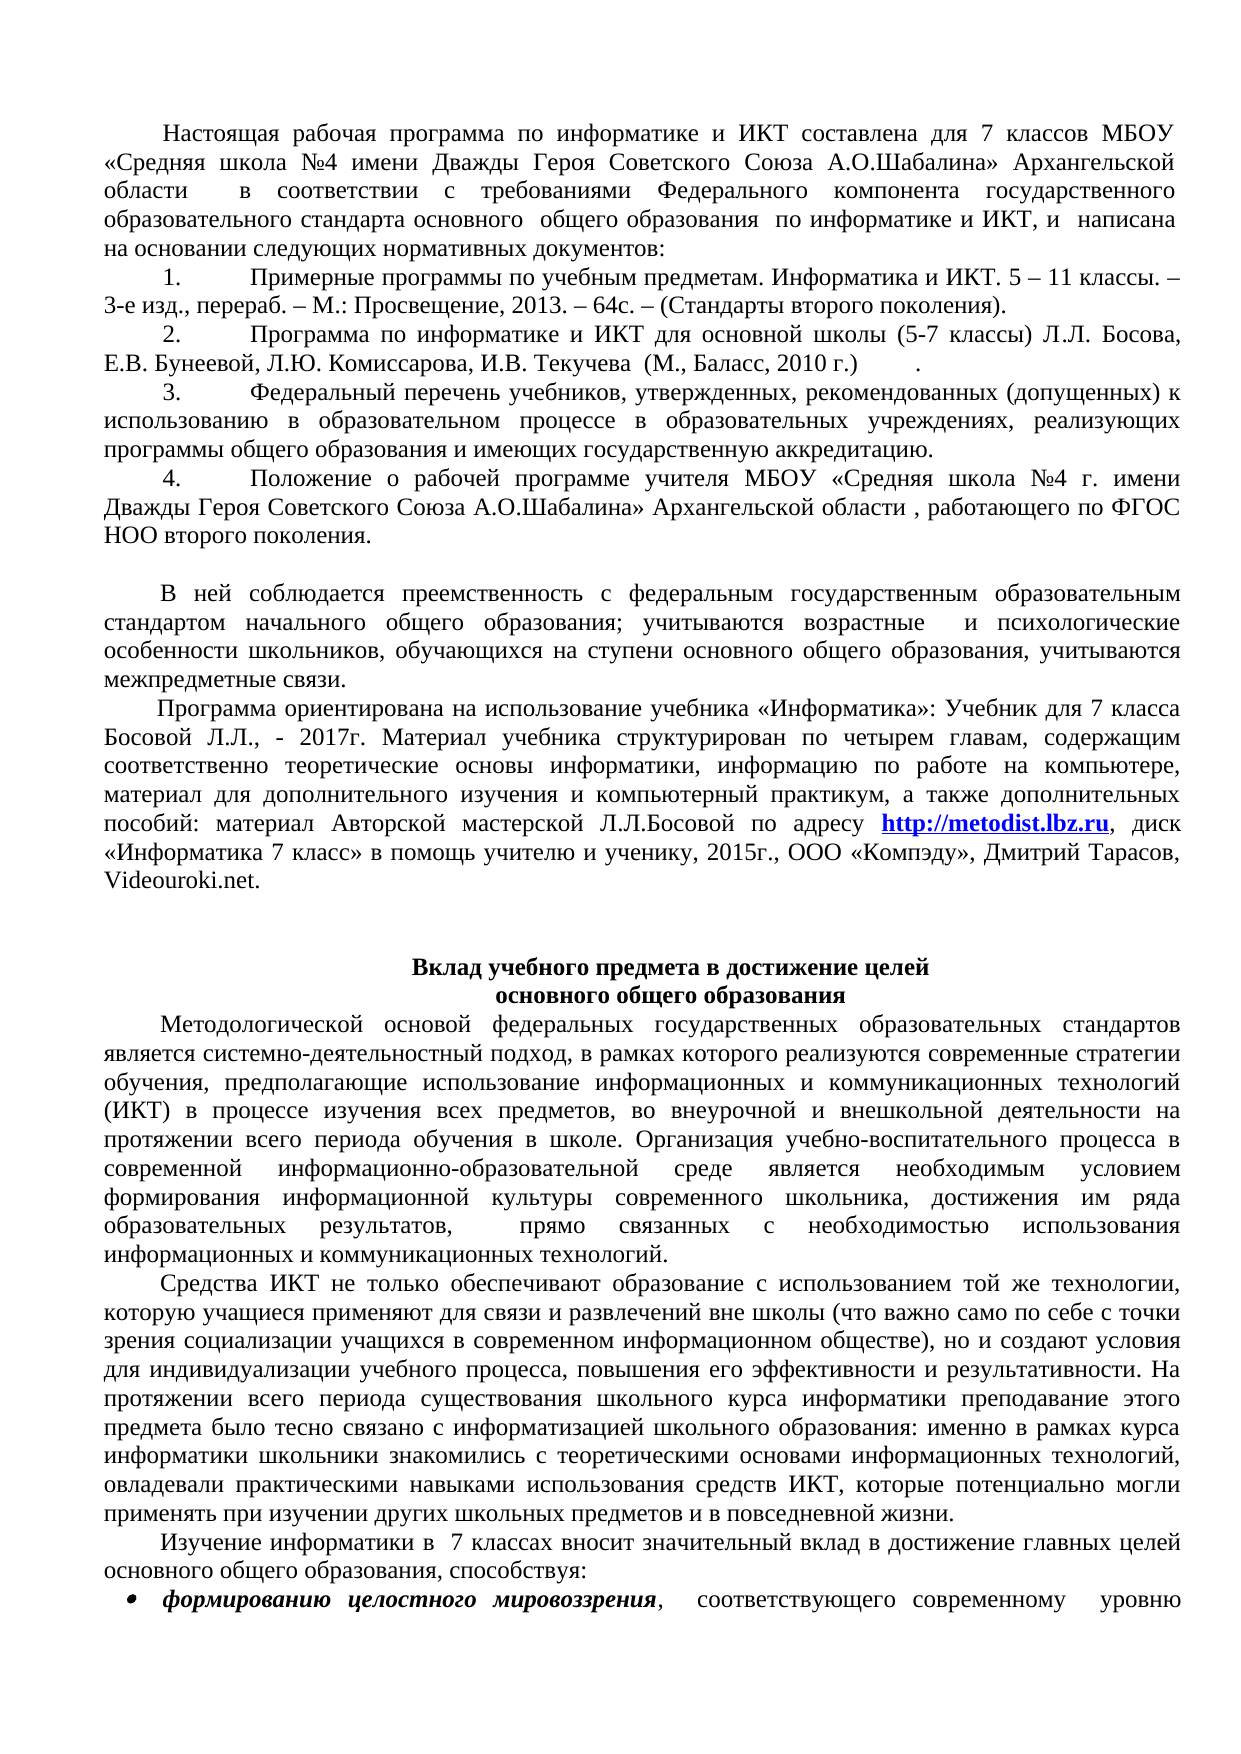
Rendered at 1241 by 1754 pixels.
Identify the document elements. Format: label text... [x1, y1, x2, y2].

list Федеральный перечень учебников, утвержденных, рекомендованных (допущенных) к использованию в образовательном процессе в образовательных учреждениях, реализующих программы общего образования и имеющих государственную аккредитацию. [103, 377, 1181, 463]
text Методологической основой федеральных государственных образовательных стандартов является системно-деятельностный подход, в рамках которого реализуются современные стратегии обучения, предполагающие использование информационных и коммуникационных технологий (ИКТ) в процессе изучения всех предметов, во внеурочной и внешкольной деятельности на протяжении всего периода обучения в школе. Организация учебно-воспитательного процесса в современной информационно-образовательной среде является необходимым условием формирования информационной культуры современного школьника, достижения им ряда образовательных результатов, прямо связанных с необходимостью использования информационных и коммуникационных технологий. [103, 1009, 1181, 1268]
text основного общего образования [103, 981, 1181, 1009]
text Настоящая рабочая программа по информатике и ИКТ составлена для 7 классов МБОУ «Средняя школа №4 имени Дважды Героя Советского Союза А.О.Шабалина» Архангельской области в соответствии с требованиями Федерального компонента государственного образовательного стандарта основного общего образования по информатике и ИКТ, и написана на основании следующих нормативных документов: [103, 118, 1175, 262]
text Изучение информатики в 7 классах вносит значительный вклад в достижение главных целей основного общего образования, способствуя: [103, 1527, 1181, 1584]
text Программа ориентирована на использование учебника «Информатика»: Учебник для 7 класса Босовой Л.Л., - 2017г. Материал учебника структурирован по четырем главам, содержащим соответственно теоретические основы информатики, информацию по работе на компьютере, материал для дополнительного изучения и компьютерный практикум, а также дополнительных пособий: материал Авторской мастерской Л.Л.Босовой по адресу http://metodist.lbz.ru, диск «Информатика 7 класс» в помощь учителю и ученику, 2015г., ООО «Компэду», Дмитрий Тарасов, Videouroki.net. [103, 693, 1181, 894]
text В ней соблюдается преемственность с федеральным государственным образовательным стандартом начального общего образования; учитываются возрастные и психологические особенности школьников, обучающихся на ступени основного общего образования, учитываются межпредметные связи. [103, 578, 1181, 693]
list Программа по информатике и ИКТ для основной школы (5-7 классы) Л.Л. Босова, Е.В. Бунеевой, Л.Ю. Комиссарова, И.В. Текучева (М., Баласс, 2010 г.) . [103, 319, 1181, 377]
list Примерные программы по учебным предметам. Информатика и ИКТ. 5 – 11 классы. – 3-е изд., перераб. – М.: Просвещение, 2013. – 64с. – (Стандарты второго поколения). [103, 262, 1181, 319]
list Положение о рабочей программе учителя МБОУ «Средняя школа №4 г. имени Дважды Героя Советского Союза А.О.Шабалина» Архангельской области , работающего по ФГОС НОО второго поколения. [103, 463, 1181, 549]
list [125, 1584, 1181, 1613]
text Средства ИКТ не только обеспечивают образование с использованием той же технологии, которую учащиеся применяют для связи и развлечений вне школы (что важно само по себе с точки зрения социализации учащихся в современном информационном обществе), но и создают условия для индивидуализации учебного процесса, повышения его эффективности и результативности. На протяжении всего периода существования школьного курса информатики преподавание этого предмета было тесно связано с информатизацией школьного образования: именно в рамках курса информатики школьники знакомились с теоретическими основами информационных технологий, овладевали практическими навыками использования средств ИКТ, которые потенциально могли применять при изучении других школьных предметов и в повседневной жизни. [103, 1268, 1181, 1527]
text Вклад учебного предмета в достижение целей [103, 952, 1181, 981]
